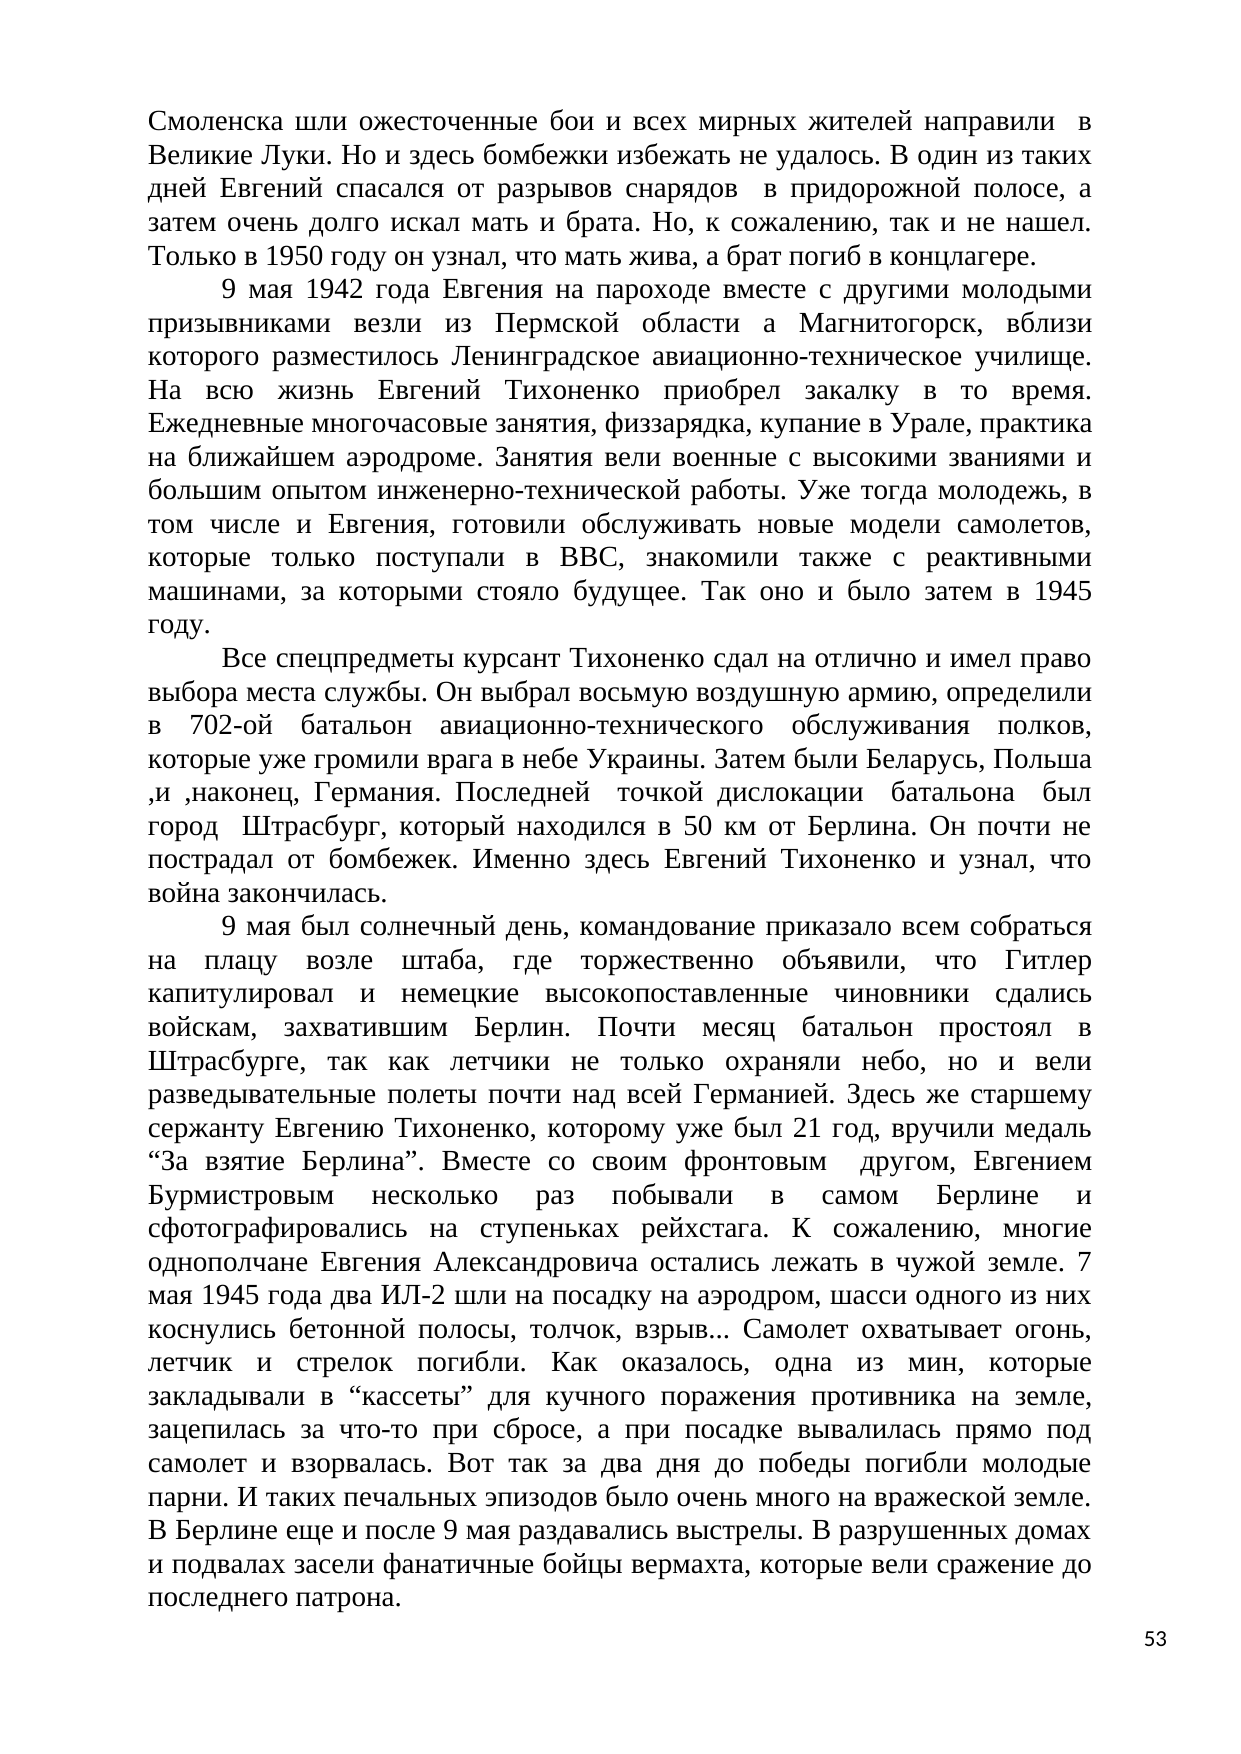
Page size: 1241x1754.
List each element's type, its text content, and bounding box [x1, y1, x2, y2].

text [148, 103, 1093, 271]
text 9 мая был солнечный день, командование приказало всем собраться на плацу возле штаба, где торжественно объявили, что Гитлер капитулировал и немецкие высокопоставленные чиновники сдались войскам, захватившим Берлин. Почти месяц батальон простоял в Штрасбурге, так как летчики не только охраняли небо, но и вели разведывательные полеты почти над всей Германией. Здесь же старшему сержанту Евгению Тихоненко, которому уже был 21 год, вручили медаль “За взятие Берлина”. Вместе со своим фронтовым другом, Евгением Бурмистровым несколько раз побывали в самом Берлине и сфотографировались на ступеньках рейхстага. К сожалению, многие однополчане Евгения Александровича остались лежать в чужой земле. 7 мая 1945 года два ИЛ-2 шли на посадку на аэродром, шасси одного из них коснулись бетонной полосы, толчок, взрыв... Самолет охватывает огонь, летчик и стрелок погибли. Как оказалось, одна из мин, которые закладывали в “кассеты” для кучного поражения противника на земле, зацепилась за что-то при сбросе, а при посадке вывалилась прямо под самолет и взорвалась. Вот так за два дня до победы погибли молодые парни. И таких печальных эпизодов было очень много на вражеской земле. В Берлине еще и после 9 мая раздавались выстрелы. В разрушенных домах и подвалах засели фанатичные бойцы вермахта, которые вели сражение до последнего патрона. [148, 908, 1093, 1613]
text 9 мая 1942 года Евгения на пароходе вместе с другими молодыми призывниками везли из Пермской области а Магнитогорск, вблизи которого разместилось Ленинградское авиационно-техническое училище. На всю жизнь Евгений Тихоненко приобрел закалку в то время. Ежедневные многочасовые занятия, физзарядка, купание в Урале, практика на ближайшем аэродроме. Занятия вели военные с высокими званиями и большим опытом инженерно-технической работы. Уже тогда молодежь, в том числе и Евгения, готовили обслуживать новые модели самолетов, которые только поступали в ВВС, знакомили также с реактивными машинами, за которыми стояло будущее. Так оно и было затем в 1945 году. [148, 271, 1093, 640]
text Все спецпредметы курсант Тихоненко сдал на отлично и имел право выбора места службы. Он выбрал восьмую воздушную армию, определили в 702-ой батальон авиационно-технического обслуживания полков, которые уже громили врага в небе Украины. Затем были Беларусь, Польша ,и ,наконец, Германия. Последней точкой дислокации батальона был город Штрасбург, который находился в 50 км от Берлина. Он почти не пострадал от бомбежек. Именно здесь Евгений Тихоненко и узнал, что война закончилась. [148, 640, 1093, 908]
